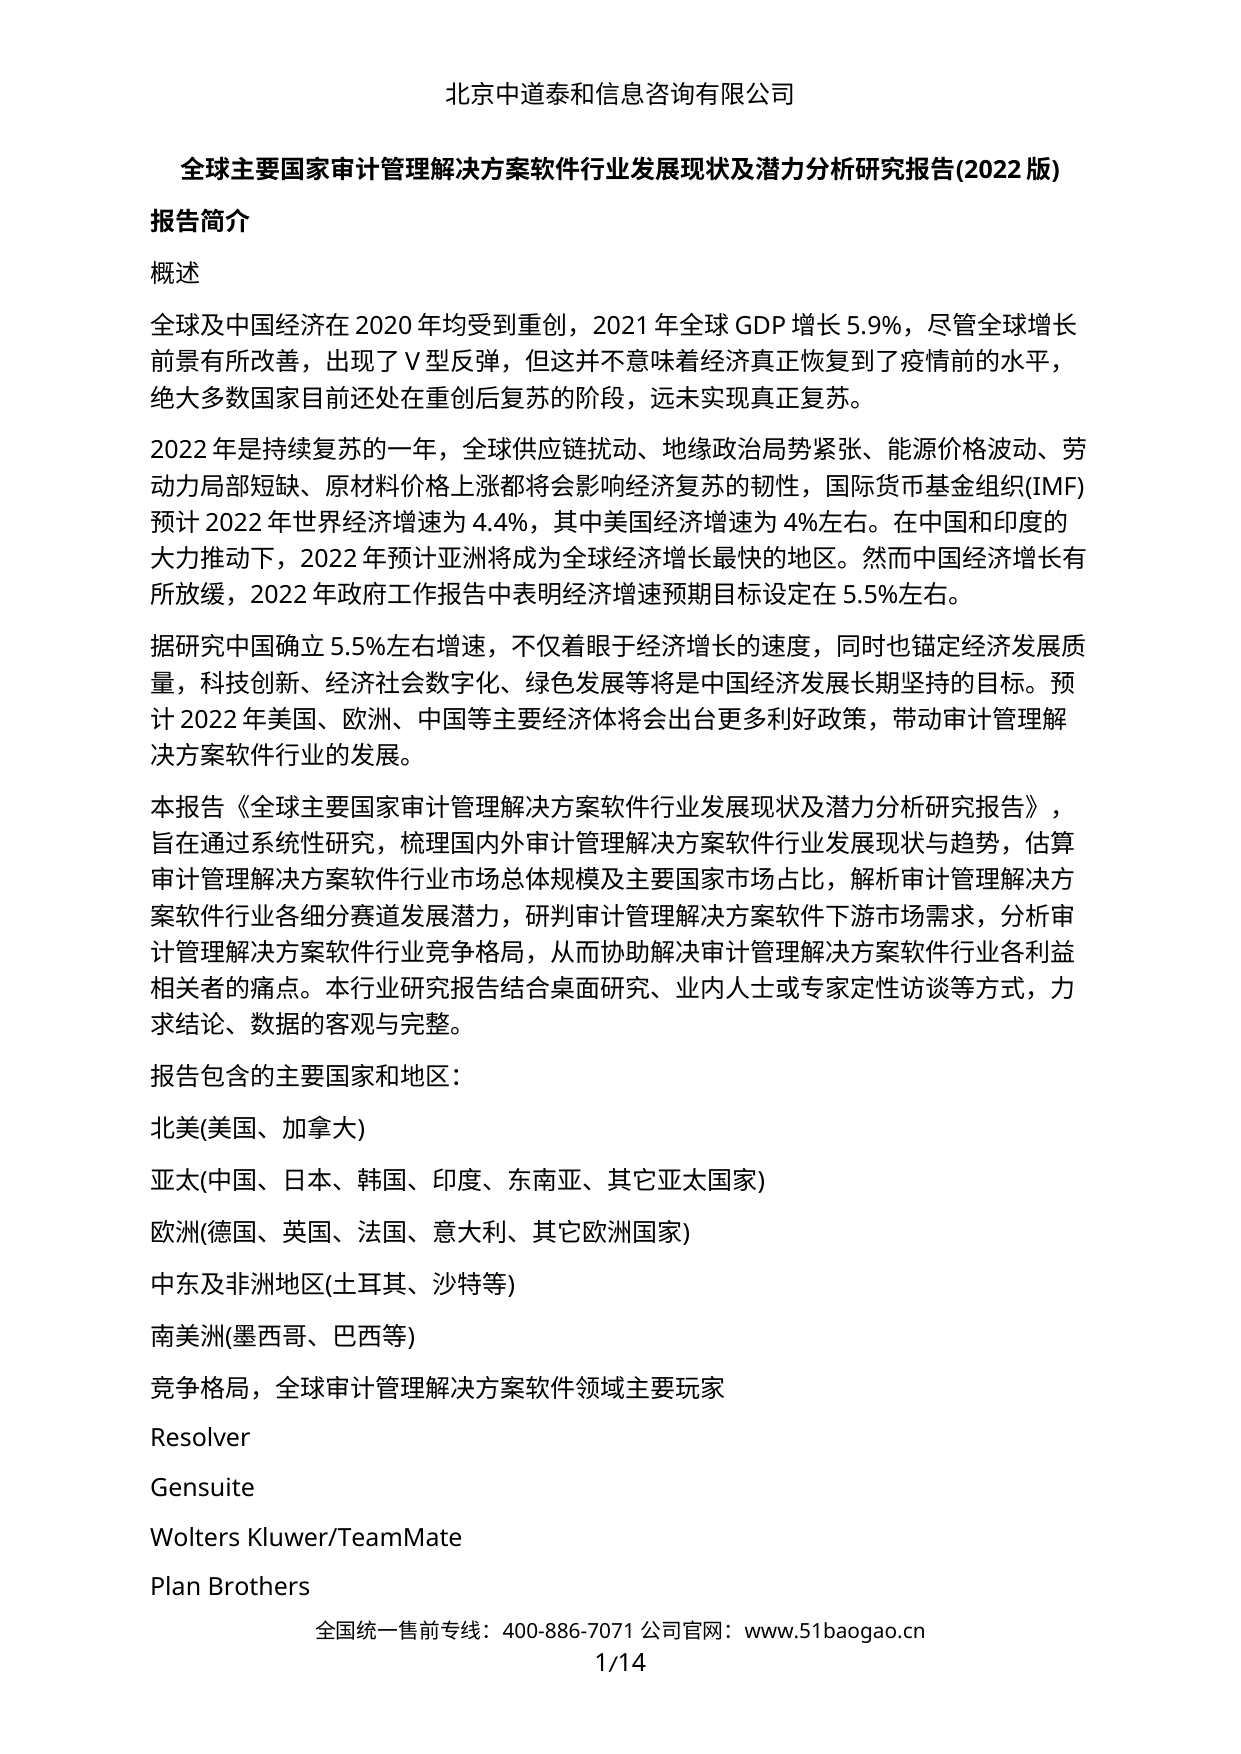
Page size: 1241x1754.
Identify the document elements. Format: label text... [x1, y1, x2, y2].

text 报告包含的主要国家和地区： [150, 1057, 1090, 1093]
text 报告简介 [150, 202, 1090, 238]
text 中东及非洲地区(土耳其、沙特等) [150, 1264, 1090, 1301]
text Resolver [150, 1420, 1090, 1454]
text 全球主要国家审计管理解决方案软件行业发展现状及潜力分析研究报告(2022版) [150, 150, 1090, 186]
text Gensuite [150, 1470, 1090, 1504]
text Wolters Kluwer/TeamMate [150, 1519, 1090, 1553]
text 亚太(中国、日本、韩国、印度、东南亚、其它亚太国家) [150, 1161, 1090, 1197]
text 南美洲(墨西哥、巴西等) [150, 1316, 1090, 1352]
text 据研究中国确立5.5%左右增速，不仅着眼于经济增长的速度，同时也锚定经济发展质量，科技创新、经济社会数字化、绿色发展等将是中国经济发展长期坚持的目标。预计2022年美国、欧洲、中国等主要经济体将会出台更多利好政策，带动审计管理解决方案软件行业的发展。 [150, 627, 1090, 772]
text 北美(美国、加拿大) [150, 1109, 1090, 1145]
text 概述 [150, 254, 1090, 290]
text Plan Brothers [150, 1569, 1090, 1603]
text 欧洲(德国、英国、法国、意大利、其它欧洲国家) [150, 1212, 1090, 1249]
text 2022年是持续复苏的一年，全球供应链扰动、地缘政治局势紧张、能源价格波动、劳动力局部短缺、原材料价格上涨都将会影响经济复苏的韧性，国际货币基金组织(IMF)预计2022年世界经济增速为4.4%，其中美国经济增速为4%左右。在中国和印度的大力推动下，2022年预计亚洲将成为全球经济增长最快的地区。然而中国经济增长有所放缓，2022年政府工作报告中表明经济增速预期目标设定在5.5%左右。 [150, 430, 1090, 611]
text 竞争格局，全球审计管理解决方案软件领域主要玩家 [150, 1368, 1090, 1404]
text 全球及中国经济在2020年均受到重创，2021年全球GDP增长5.9%，尽管全球增长前景有所改善，出现了V型反弹，但这并不意味着经济真正恢复到了疫情前的水平，绝大多数国家目前还处在重创后复苏的阶段，远未实现真正复苏。 [150, 306, 1090, 414]
text 本报告《全球主要国家审计管理解决方案软件行业发展现状及潜力分析研究报告》，旨在通过系统性研究，梳理国内外审计管理解决方案软件行业发展现状与趋势，估算审计管理解决方案软件行业市场总体规模及主要国家市场占比，解析审计管理解决方案软件行业各细分赛道发展潜力，研判审计管理解决方案软件下游市场需求，分析审计管理解决方案软件行业竞争格局，从而协助解决审计管理解决方案软件行业各利益相关者的痛点。本行业研究报告结合桌面研究、业内人士或专家定性访谈等方式，力求结论、数据的客观与完整。 [150, 787, 1090, 1041]
